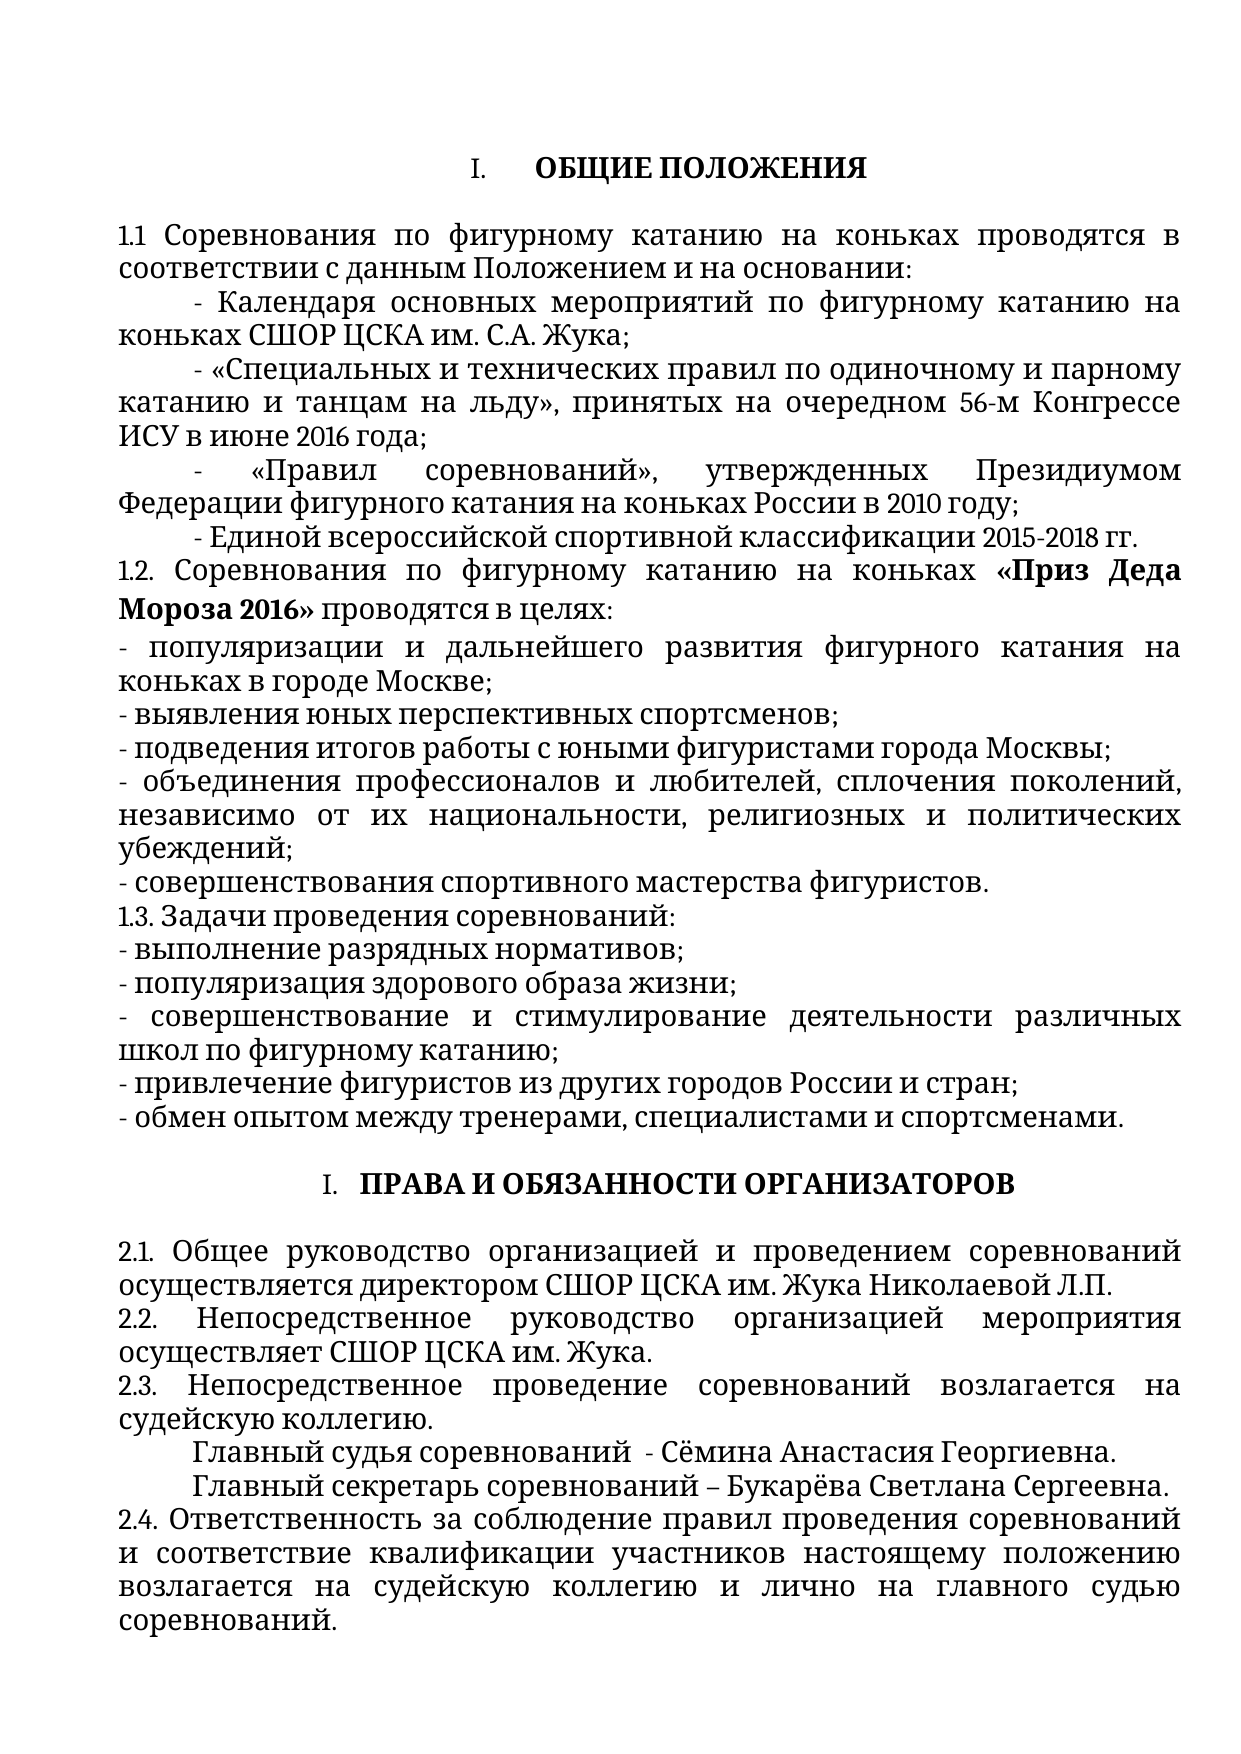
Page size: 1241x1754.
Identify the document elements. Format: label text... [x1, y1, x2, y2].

text 2.3. Непосредственное проведение соревнований возлагается на судейскую коллегию. [118, 1369, 1182, 1436]
text - совершенствование и стимулирование деятельности различных школ по фигурному катанию; [118, 1000, 1182, 1067]
text - объединения профессионалов и любителей, сплочения поколений, независимо от их национальности, религиозных и политических убеждений; [118, 766, 1182, 866]
list ПРАВА И ОБЯЗАННОСТИ ОРГАНИЗАТОРОВ [156, 1168, 1182, 1202]
text - привлечение фигуристов из других городов России и стран; [118, 1067, 1182, 1101]
text - популяризация здорового образа жизни; [118, 967, 1182, 1000]
text - выполнение разрядных нормативов; [118, 933, 1182, 967]
text 2.4. Ответственность за соблюдение правил проведения соревнований и соответствие квалификации участников настоящему положению возлагается на судейскую коллегию и лично на главного судью соревнований. [118, 1503, 1182, 1638]
text 1.2. Соревнования по фигурному катанию на коньках «Приз Деда Мороза 2016» проводятся в целях: [118, 554, 1182, 626]
text Главный судья соревнований - Сёмина Анастасия Георгиевна. [118, 1436, 1182, 1470]
list ОБЩИЕ ПОЛОЖЕНИЯ [156, 152, 1182, 185]
text - Единой всероссийской спортивной классификации 2015-2018 гг. [118, 521, 1182, 554]
text - подведения итогов работы с юными фигуристами города Москвы; [118, 732, 1182, 766]
text Главный секретарь соревнований – Букарёва Светлана Сергеевна. [118, 1470, 1182, 1503]
text - выявления юных перспективных спортсменов; [118, 698, 1182, 732]
text - обмен опытом между тренерами, специалистами и спортсменами. [118, 1101, 1182, 1134]
text - популяризации и дальнейшего развития фигурного катания на коньках в городе Москве; [118, 631, 1182, 698]
text - «Правил соревнований», утвержденных Президиумом Федерации фигурного катания на коньках России в 2010 году; [118, 454, 1182, 521]
text 1.3. Задачи проведения соревнований: [118, 900, 1182, 933]
text - «Специальных и технических правил по одиночному и парному катанию и танцам на льду», принятых на очередном 56-м Конгрессе ИСУ в июне 2016 года; [118, 353, 1182, 454]
text 2.1. Общее руководство организацией и проведением соревнований осуществляется директором СШОР ЦСКА им. Жука Николаевой Л.П. [118, 1235, 1182, 1302]
text 2.2. Непосредственное руководство организацией мероприятия осуществляет СШОР ЦСКА им. Жука. [118, 1302, 1182, 1369]
text - совершенствования спортивного мастерства фигуристов. [118, 866, 1182, 900]
text 1.1 Соревнования по фигурному катанию на коньках проводятся в соответствии с данным Положением и на основании: [118, 219, 1182, 286]
text - Календаря основных мероприятий по фигурному катанию на коньках СШОР ЦСКА им. С.А. Жука; [118, 286, 1182, 353]
